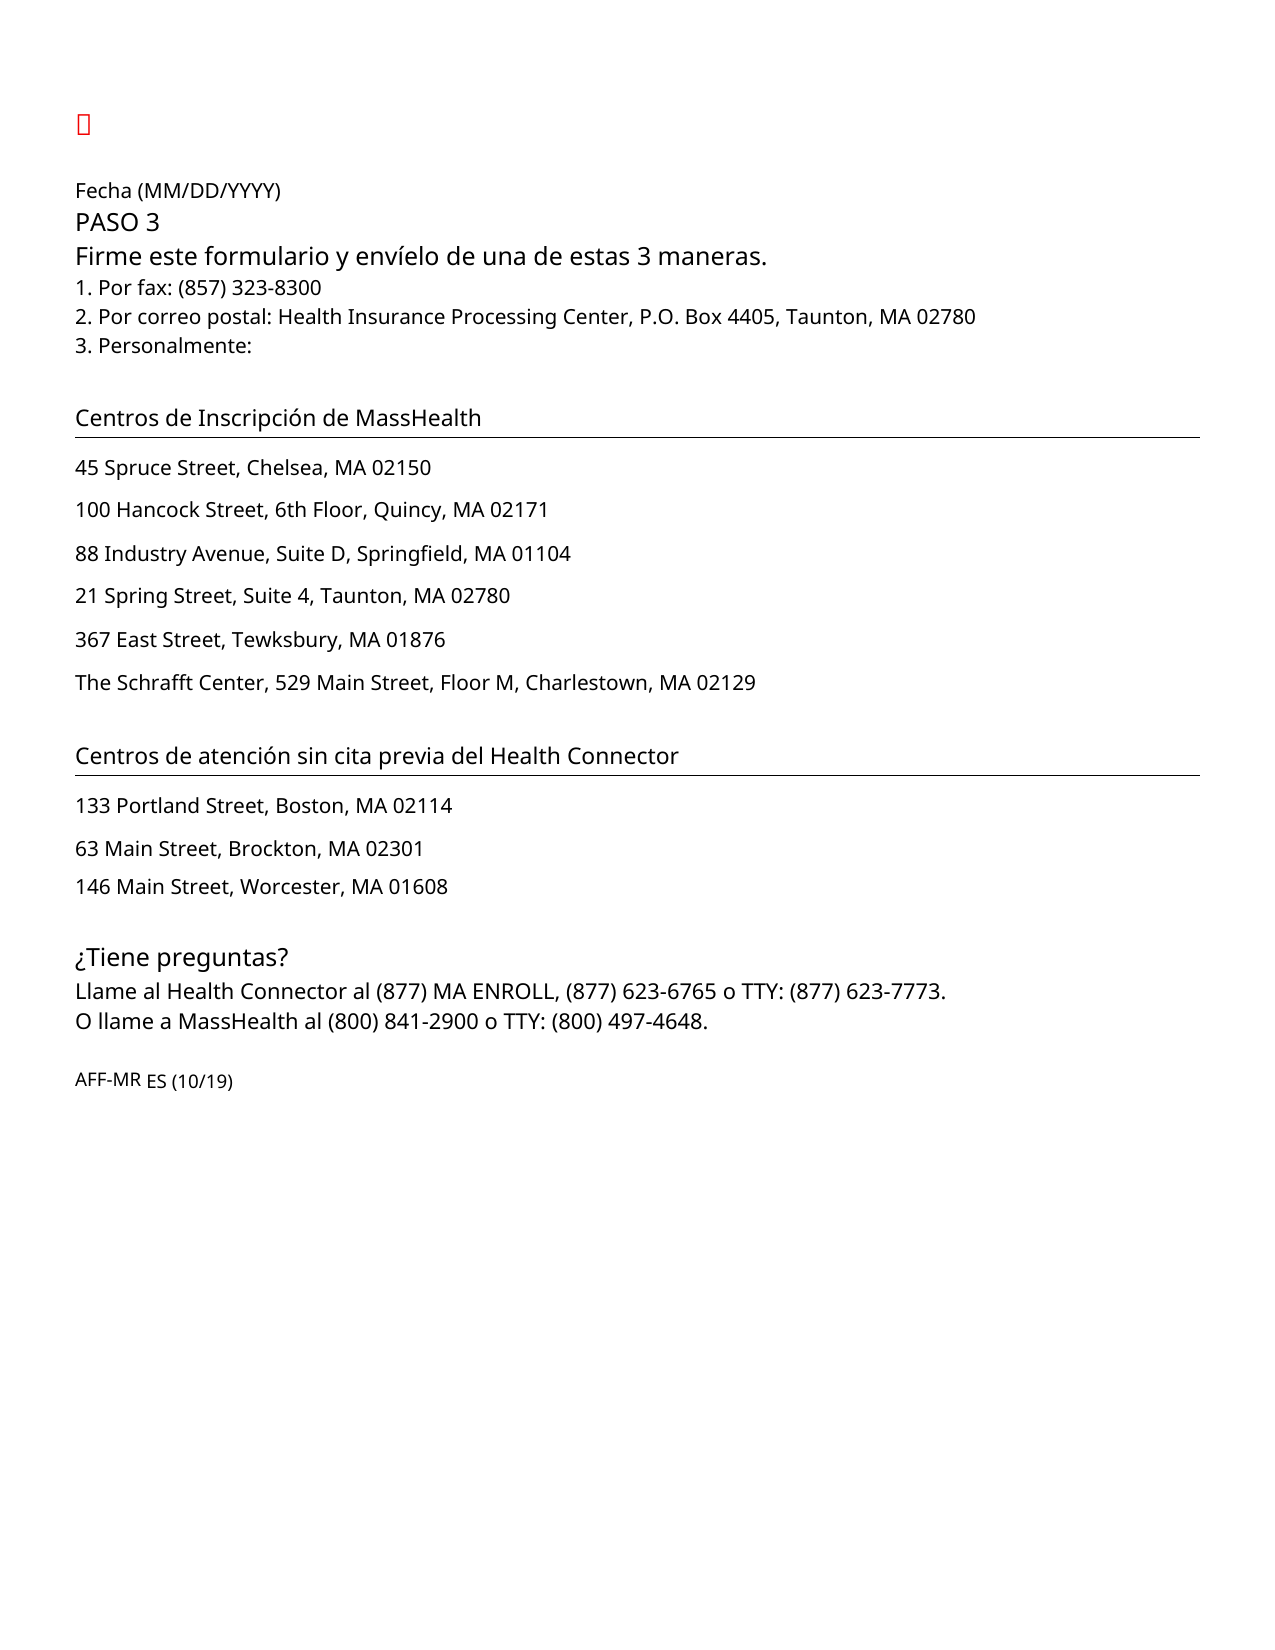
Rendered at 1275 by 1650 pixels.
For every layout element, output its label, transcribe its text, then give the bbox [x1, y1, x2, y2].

text Centros de atención sin cita previa del Health Connector [75, 740, 1200, 775]
text 100 Hancock Street, 6th Floor, Quincy, MA 02171 [75, 495, 1200, 524]
text ¿Tiene preguntas? Llame al Health Connector al (877) MA ENROLL, (877) 623-6765 o TTY: (877) 623-7773. [75, 939, 1200, 1006]
text 2. Por correo postal: Health Insurance Processing Center, P.O. Box 4405, Taunton, MA 02780 [75, 302, 1200, 331]
text 146 Main Street, Worcester, MA 01608 [75, 872, 1200, 901]
text 63 Main Street, Brockton, MA 02301 [75, 833, 1200, 862]
text 1. Por fax: (857) 323-8300 [75, 272, 1200, 302]
text AFF-MR ES (10/19) [75, 1066, 1200, 1095]
text 21 Spring Street, Suite 4, Taunton, MA 02780 [75, 581, 1200, 610]
text 88 Industry Avenue, Suite D, Springfield, MA 01104 [75, 538, 1200, 567]
text 133 Portland Street, Boston, MA 02114 [75, 790, 1200, 819]
text 3. Personalmente: [75, 331, 1050, 360]
text PASO 3 Firme este formulario y envíelo de una de estas 3 maneras. [75, 204, 1200, 272]
text The Schrafft Center, 529 Main Street, Floor M, Charlestown, MA 02129 [75, 667, 1200, 696]
text 45 Spruce Street, Chelsea, MA 02150 [75, 452, 1200, 481]
text  [75, 104, 1200, 144]
text 367 East Street, Tewksbury, MA 01876 [75, 624, 1200, 653]
text Fecha (MM/DD/YYYY) [75, 175, 1162, 204]
text Centros de Inscripción de MassHealth [75, 402, 1200, 437]
text O llame a MassHealth al (800) 841-2900 o TTY: (800) 497-4648. [75, 1006, 1200, 1036]
